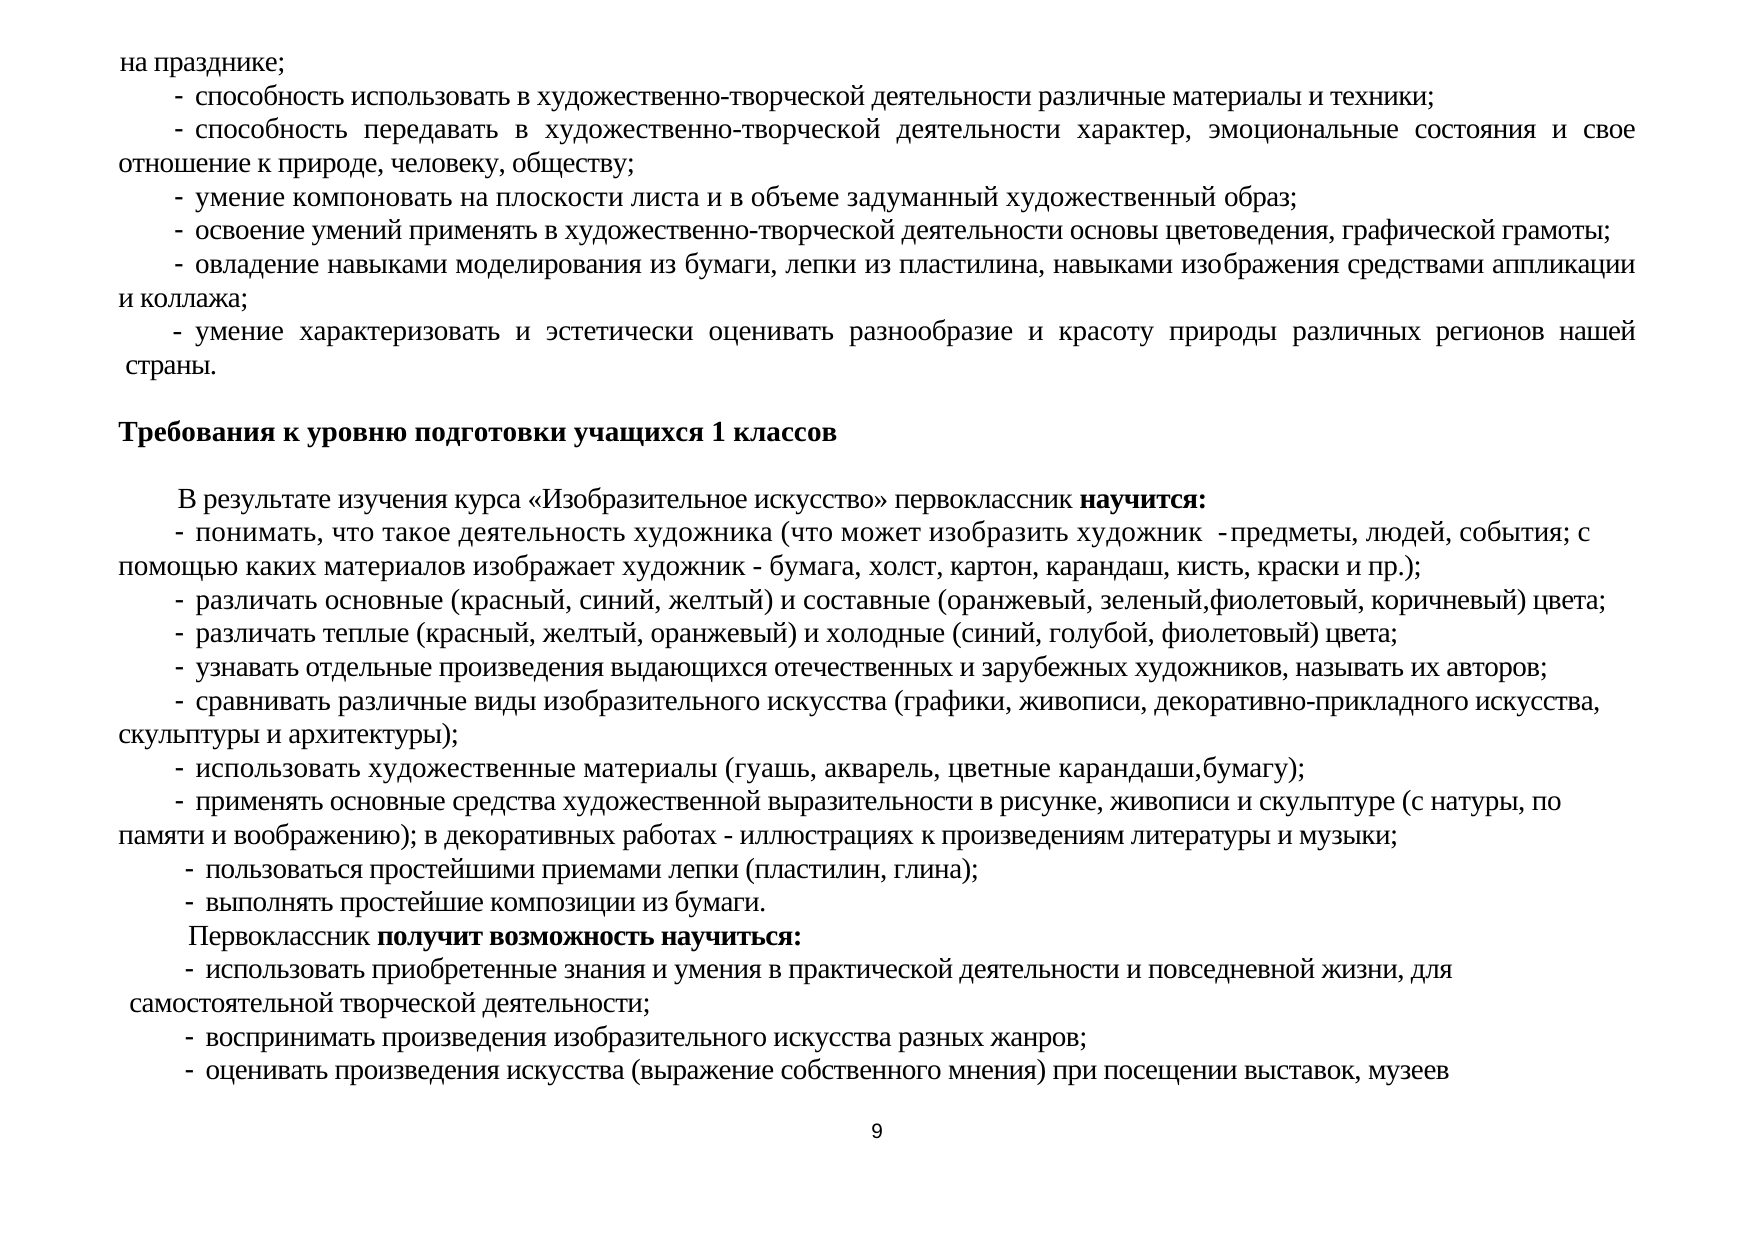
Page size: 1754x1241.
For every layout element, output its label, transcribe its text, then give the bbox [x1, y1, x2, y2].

list воспринимать произведения изобразительного искусства разных жанров; [184, 1019, 1636, 1052]
list способность передавать в художественно-творческой деятельности характер, эмоциональные состояния и свое отношение к природе, человеку, обществу; [118, 112, 1636, 179]
text - умение характеризовать и эстетически оценивать разнообразие и красоту природы различных регионов нашей страны. [125, 313, 1636, 380]
list различать основные (красный, синий, желтый) и составные (оранжевый, зеленый,фиолетовый, коричневый) цвета; [118, 582, 1636, 615]
list овладение навыками моделирования из бумаги, лепки из пластилина, навыками изображения средствами аппликации и коллажа; [118, 246, 1636, 313]
list умение компоновать на плоскости листа и в объеме задуманный художественный образ; [118, 179, 1636, 212]
list использовать приобретенные знания и умения в практической деятельности и повседневной жизни, для самостоятельной творческой деятельности; [129, 951, 1636, 1019]
text В результате изучения курса «Изобразительное искусство» первоклассник научится: [177, 481, 1636, 514]
list выполнять простейшие композиции из бумаги. [184, 884, 1636, 918]
list использовать художественные материалы (гуашь, акварель, цветные карандаши,бумагу); [118, 750, 1636, 783]
list способность использовать в художественно-творческой деятельности различные материалы и техники; [118, 78, 1636, 112]
list узнавать отдельные произведения выдающихся отечественных и зарубежных художников, называть их авторов; [118, 649, 1636, 683]
list пользоваться простейшими приемами лепки (пластилин, глина); [184, 851, 1636, 884]
list сравнивать различные виды изобразительного искусства (графики, живописи, декоративно-прикладного искусства, скульптуры и архитектуры); [118, 683, 1636, 750]
list различать теплые (красный, желтый, оранжевый) и холодные (синий, голубой, фиолетовый) цвета; [118, 615, 1636, 649]
list понимать, что такое деятельность художника (что может изобразить художник -предметы, людей, события; с помощью каких материалов изображает художник - бумага, холст, картон, карандаш, кисть, краски и пр.); [118, 514, 1636, 582]
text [119, 44, 1636, 78]
list применять основные средства художественной выразительности в рисунке, живописи и скульптуре (с натуры, по памяти и воображению); в декоративных работах - иллюстрациях к произведениям литературы и музыки; [118, 783, 1636, 851]
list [129, 1052, 1636, 1086]
list освоение умений применять в художественно-творческой деятельности основы цветоведения, графической грамоты; [118, 212, 1636, 246]
text Первоклассник получит возможность научиться: [188, 918, 1636, 951]
text Требования к уровню подготовки учащихся 1 классов [118, 414, 1636, 447]
